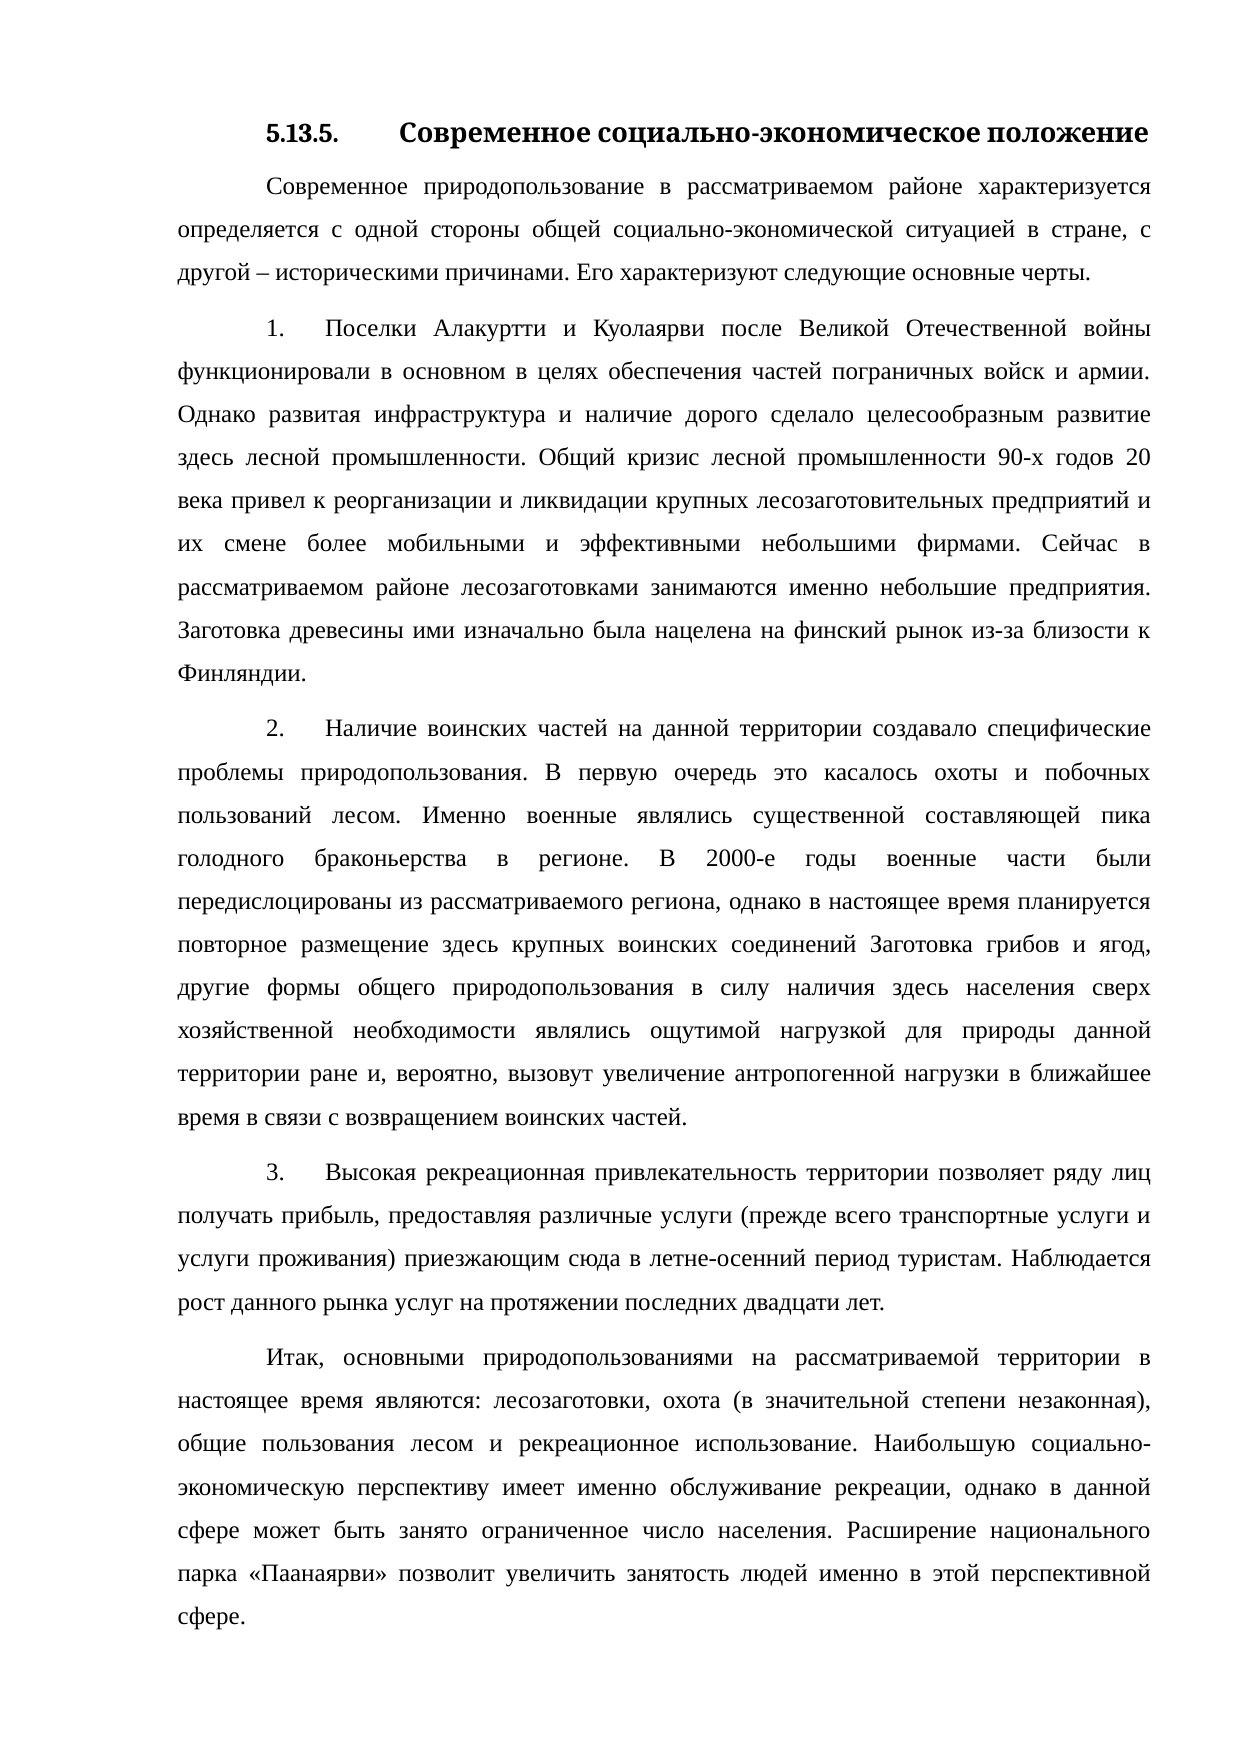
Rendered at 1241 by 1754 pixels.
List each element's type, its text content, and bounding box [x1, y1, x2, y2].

text 1. Поселки Алакуртти и Куолаярви после Великой Отечественной войны функционировали в основном в целях обеспечения частей пограничных войск и армии. Однако развитая инфраструктура и наличие дорого сделало целесообразным развитие здесь лесной промышленности. Общий кризис лесной промышленности 90-х годов 20 века привел к реорганизации и ликвидации крупных лесозаготовительных предприятий и их смене более мобильными и эффективными небольшими фирмами. Сейчас в рассматриваемом районе лесозаготовками занимаются именно небольшие предприятия. Заготовка древесины ими изначально была нацелена на финский рынок из-за близости к Финляндии. [177, 313, 1152, 687]
text 3. Высокая рекреационная привлекательность территории позволяет ряду лиц получать прибыль, предоставляя различные услуги (прежде всего транспортные услуги и услуги проживания) приезжающим сюда в летне-осенний период туристам. Наблюдается рост данного рынка услуг на протяжении последних двадцати лет. [177, 1157, 1152, 1315]
text 2. Наличие воинских частей на данной территории создавало специфические проблемы природопользования. В первую очередь это касалось охоты и побочных пользований лесом. Именно военные являлись существенной составляющей пика голодного браконьерства в регионе. В 2000-е годы военные части были передислоцированы из рассматриваемого региона, однако в настоящее время планируется повторное размещение здесь крупных воинских соединений Заготовка грибов и ягод, другие формы общего природопользования в силу наличия здесь населения сверх хозяйственной необходимости являлись ощутимой нагрузкой для природы данной территории ране и, вероятно, вызовут увеличение антропогенной нагрузки в ближайшее время в связи с возвращением воинских частей. [177, 713, 1152, 1130]
text Итак, основными природопользованиями на рассматриваемой территории в настоящее время являются: лесозаготовки, охота (в значительной степени незаконная), общие пользования лесом и рекреационное использование. Наибольшую социально-экономическую перспективу имеет именно обслуживание рекреации, однако в данной сфере может быть занято ограниченное число населения. Расширение национального парка «Паанаярви» позволит увеличить занятость людей именно в этой перспективной сфере. [177, 1342, 1152, 1630]
subtitle 5.13.5. Современное социально-экономическое положение [177, 118, 1152, 149]
text Современное природопользование в рассматриваемом районе характеризуется определяется с одной стороны общей социально-экономической ситуацией в стране, с другой – историческими причинами. Его характеризуют следующие основные черты. [177, 171, 1152, 286]
